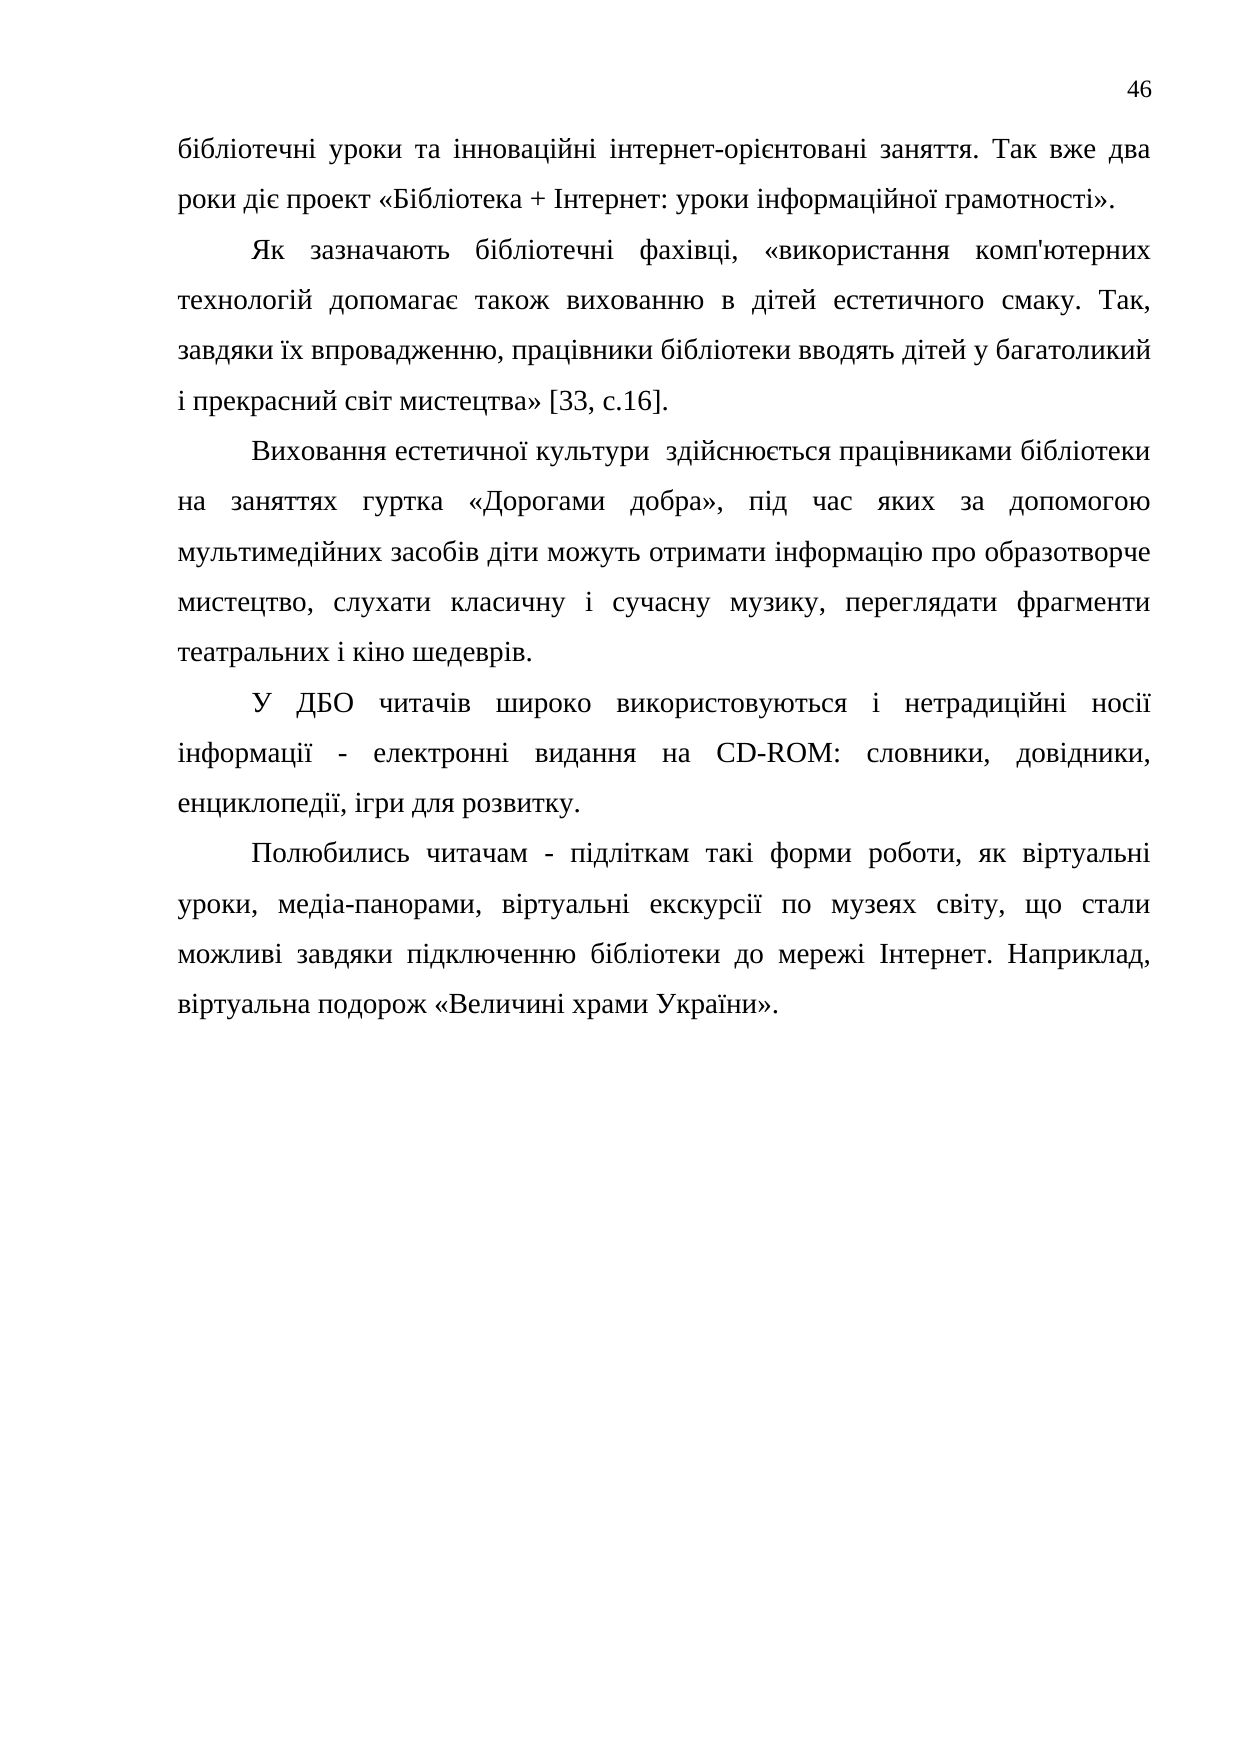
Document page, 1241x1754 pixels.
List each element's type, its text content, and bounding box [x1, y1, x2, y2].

text Полюбились читачам - підліткам такі форми роботи, як віртуальні уроки, медіа-панорами, віртуальні екскурсії по музеях світу, що стали можливі завдяки підключенню бібліотеки до мережі Інтернет. Наприклад, віртуальна подорож «Величині храми України». [177, 836, 1152, 1020]
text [177, 131, 1152, 215]
text У ДБО читачів широко використовуються і нетрадиційні носії інформації - електронні видання на CD-ROM: словники, довідники, енциклопедії, ігри для розвитку. [177, 685, 1152, 819]
text Виховання естетичної культури здійснюється працівниками бібліотеки на заняттях гуртка «Дорогами добра», під час яких за допомогою мультимедійних засобів діти можуть отримати інформацію про образотворче мистецтво, слухати класичну і сучасну музику, переглядати фрагменти театральних і кіно шедеврів. [177, 433, 1152, 668]
text Як зазначають бібліотечні фахівці, «використання комп'ютерних технологій допомагає також вихованню в дітей естетичного смаку. Так, завдяки їх впровадженню, працівники бібліотеки вводять дітей у багатоликий і прекрасний світ мистецтва» [33, c.16]. [177, 232, 1152, 416]
